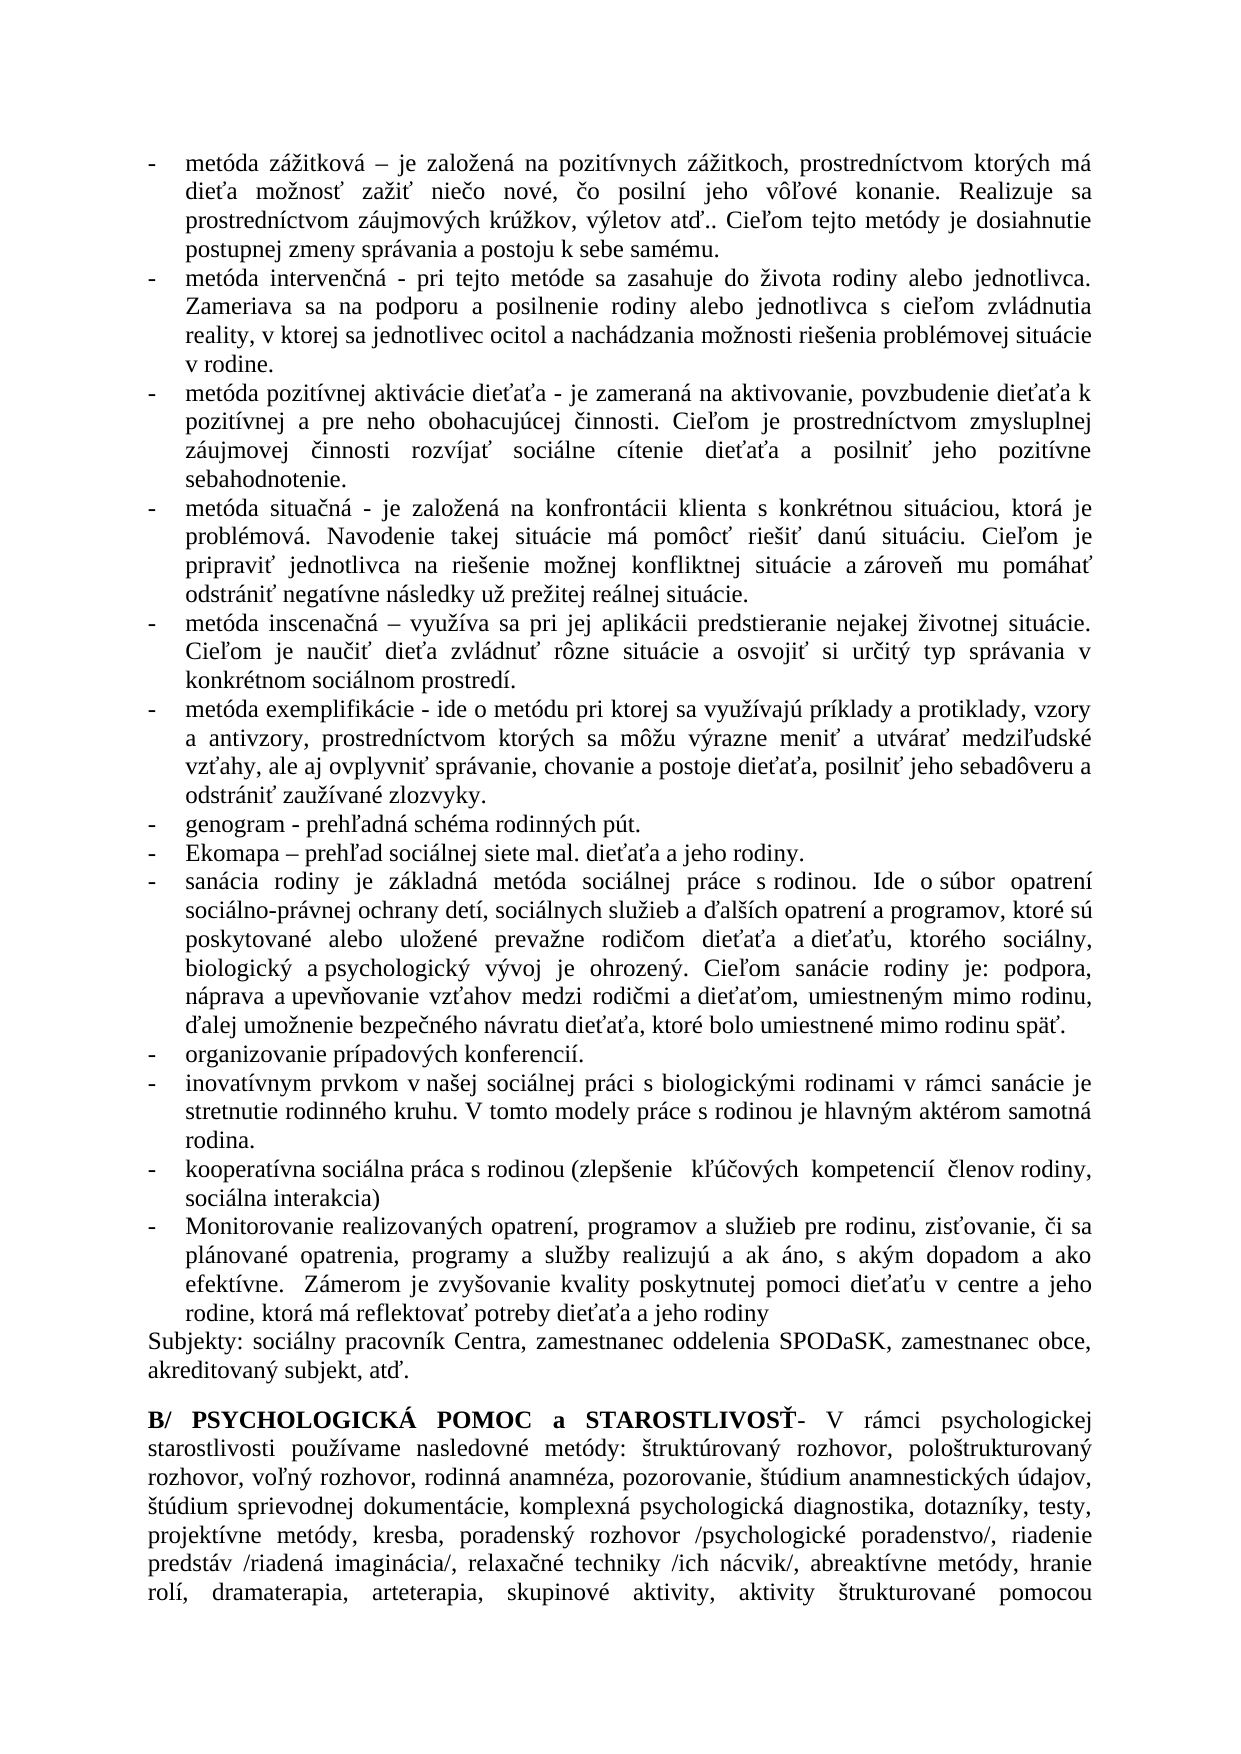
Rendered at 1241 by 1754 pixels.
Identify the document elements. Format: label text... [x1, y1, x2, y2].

list sanácia rodiny je základná metóda sociálnej práce s rodinou. Ide o súbor opatrení sociálno-právnej ochrany detí, sociálnych služieb a ďalších opatrení a programov, ktoré sú poskytované alebo uložené prevažne rodičom dieťaťa a dieťaťu, ktorého sociálny, biologický a psychologický vývoj je ohrozený. Cieľom sanácie rodiny je: podpora, náprava a upevňovanie vzťahov medzi rodičmi a dieťaťom, umiestneným mimo rodinu, ďalej umožnenie bezpečného návratu dieťaťa, ktoré bolo umiestnené mimo rodinu späť. [148, 866, 1093, 1039]
list metóda intervenčná - pri tejto metóde sa zasahuje do života rodiny alebo jednotlivca. Zameriava sa na podporu a posilnenie rodiny alebo jednotlivca s cieľom zvládnutia reality, v ktorej sa jednotlivec ocitol a nachádzania možnosti riešenia problémovej situácie v rodine. [148, 263, 1093, 378]
list kooperatívna sociálna práca s rodinou (zlepšenie kľúčových kompetencií členov rodiny, sociálna interakcia) [148, 1154, 1093, 1211]
list metóda situačná - je založená na konfrontácii klienta s konkrétnou situáciou, ktorá je problémová. Navodenie takej situácie má pomôcť riešiť danú situáciu. Cieľom je pripraviť jednotlivca na riešenie možnej konfliktnej situácie a zároveň mu pomáhať odstrániť negatívne následky už prežitej reálnej situácie. [148, 493, 1093, 608]
list metóda zážitková – je založená na pozitívnych zážitkoch, prostredníctvom ktorých má dieťa možnosť zažiť niečo nové, čo posilní jeho vôľové konanie. Realizuje sa prostredníctvom záujmových krúžkov, výletov atď.. Cieľom tejto metódy je dosiahnutie postupnej zmeny správania a postoju k sebe samému. [148, 148, 1093, 263]
list metóda pozitívnej aktivácie dieťaťa - je zameraná na aktivovanie, povzbudenie dieťaťa k pozitívnej a pre neho obohacujúcej činnosti. Cieľom je prostredníctvom zmysluplnej záujmovej činnosti rozvíjať sociálne cítenie dieťaťa a posilniť jeho pozitívne sebahodnotenie. [148, 378, 1093, 493]
list genogram - prehľadná schéma rodinných pút. [148, 809, 1093, 838]
list Ekomapa – prehľad sociálnej siete mal. dieťaťa a jeho rodiny. [148, 838, 1093, 866]
list inovatívnym prvkom v našej sociálnej práci s biologickými rodinami v rámci sanácie je stretnutie rodinného kruhu. V tomto modely práce s rodinou je hlavným aktérom samotná rodina. [148, 1068, 1093, 1154]
list metóda exemplifikácie - ide o metódu pri ktorej sa využívajú príklady a protiklady, vzory a antivzory, prostredníctvom ktorých sa môžu výrazne meniť a utvárať medziľudské vzťahy, ale aj ovplyvniť správanie, chovanie a postoje dieťaťa, posilniť jeho sebadôveru a odstrániť zaužívané zlozvyky. [148, 694, 1093, 809]
list organizovanie prípadových konferencií. [148, 1039, 1093, 1068]
list metóda inscenačná – využíva sa pri jej aplikácii predstieranie nejakej životnej situácie. Cieľom je naučiť dieťa zvládnuť rôzne situácie a osvojiť si určitý typ správania v konkrétnom sociálnom prostredí. [148, 608, 1093, 694]
list Monitorovanie realizovaných opatrení, programov a služieb pre rodinu, zisťovanie, či sa plánované opatrenia, programy a služby realizujú a ak áno, s akým dopadom a ako efektívne. Zámerom je zvyšovanie kvality poskytnutej pomoci dieťaťu v centre a jeho rodine, ktorá má reflektovať potreby dieťaťa a jeho rodiny [148, 1211, 1093, 1326]
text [148, 1405, 1093, 1606]
text Subjekty: sociálny pracovník Centra, zamestnanec oddelenia SPODaSK, zamestnanec obce, akreditovaný subjekt, atď. [148, 1326, 1093, 1384]
